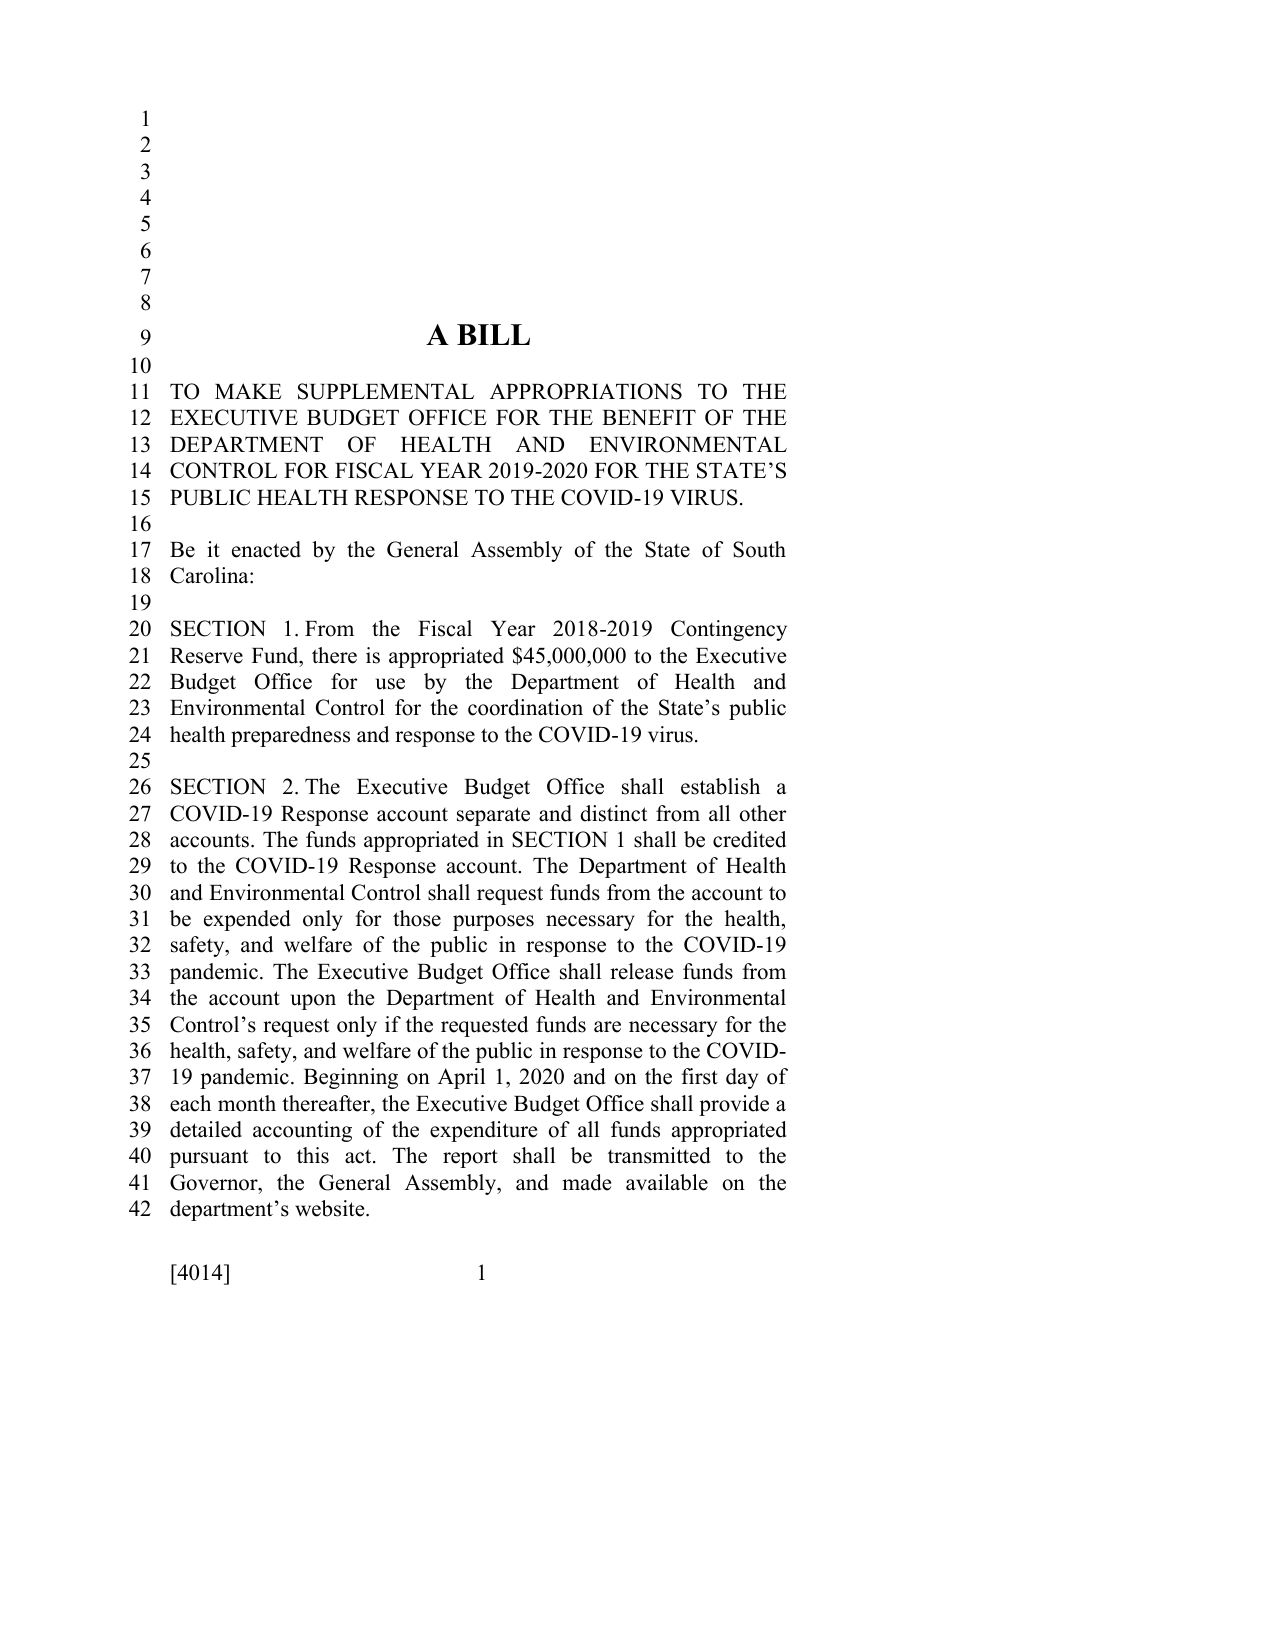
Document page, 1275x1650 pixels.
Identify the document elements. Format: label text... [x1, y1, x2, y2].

text SECTION 1. From the Fiscal Year 2018-2019 Contingency Reserve Fund, there is appropriated $45,000,000 to the Executive Budget Office for use by the Department of Health and Environmental Control for the coordination of the State’s public health preparedness and response to the COVID-19 virus. [169, 615, 787, 747]
text TO MAKE SUPPLEMENTAL APPROPRIATIONS TO THE EXECUTIVE BUDGET OFFICE FOR THE BENEFIT OF THE DEPARTMENT OF HEALTH AND ENVIRONMENTAL CONTROL FOR FISCAL YEAR 2019-2020 FOR THE STATE’S PUBLIC HEALTH RESPONSE TO THE COVID-19 VIRUS. [169, 378, 787, 510]
text A BILL [169, 316, 787, 352]
text SECTION 2. The Executive Budget Office shall establish a COVID-19 Response account separate and distinct from all other accounts. The funds appropriated in SECTION 1 shall be credited to the COVID-19 Response account. The Department of Health and Environmental Control shall request funds from the account to be expended only for those purposes necessary for the health, safety, and welfare of the public in response to the COVID-19 pandemic. The Executive Budget Office shall release funds from the account upon the Department of Health and Environmental Control’s request only if the requested funds are necessary for the health, safety, and welfare of the public in response to the COVID-19 pandemic. Beginning on April 1, 2020 and on the first day of each month thereafter, the Executive Budget Office shall provide a detailed accounting of the expenditure of all funds appropriated pursuant to this act. The report shall be transmitted to the Governor, the General Assembly, and made available on the department’s website. [169, 773, 787, 1221]
text Be it enacted by the General Assembly of the State of South Carolina: [169, 536, 787, 589]
